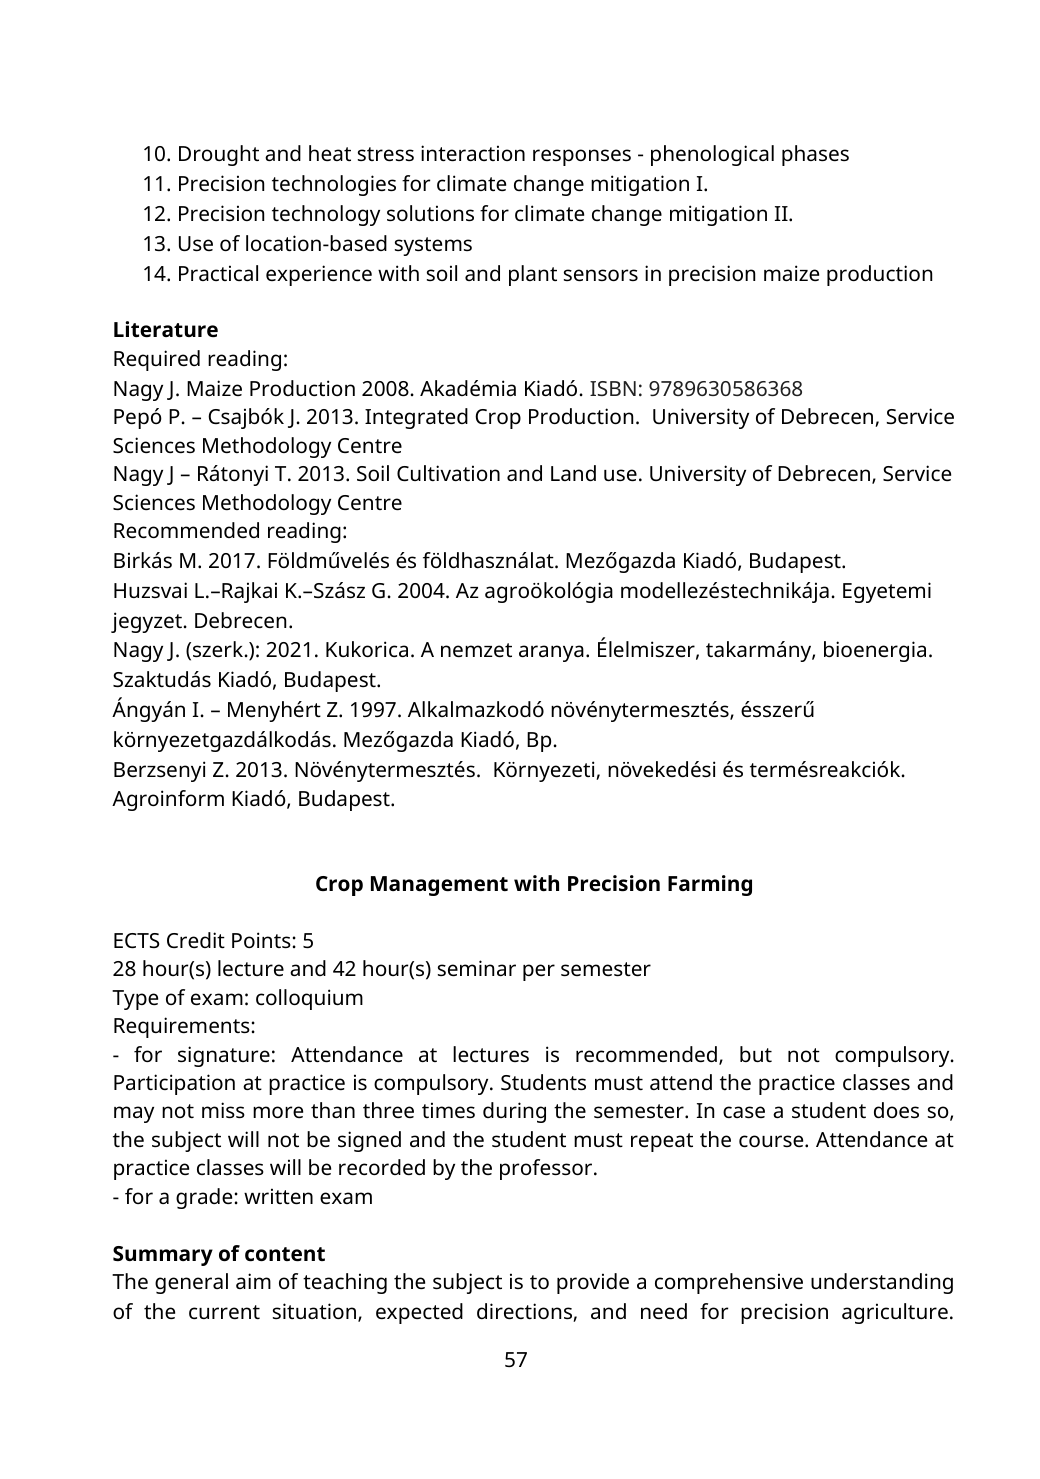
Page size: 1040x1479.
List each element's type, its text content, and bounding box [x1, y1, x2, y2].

text Berzsenyi Z. 2013. Növénytermesztés. Környezeti, növekedési és termésreakciók. Agroinform Kiadó, Budapest. [112, 755, 956, 812]
text Recommended reading: [112, 516, 956, 544]
text Nagy J – Rátonyi T. 2013. Soil Cultivation and Land use. University of Debrecen, Service Sciences Methodology Centre [112, 459, 956, 516]
text Summary of content [112, 1239, 956, 1267]
text Nagy J. (szerk.): 2021. Kukorica. A nemzet aranya. Élelmiszer, takarmány, bioenergia. Szaktudás Kiadó, Budapest. [112, 636, 956, 694]
text Requirements: [112, 1011, 956, 1040]
text Pepó P. – Csajbók J. 2013. Integrated Crop Production. University of Debrecen, Service Sciences Methodology Centre [112, 402, 956, 459]
text Nagy J. Maize Production 2008. Akadémia Kiadó. ISBN: 9789630586368 [112, 374, 956, 402]
text 14. Practical experience with soil and plant sensors in precision maize production [142, 259, 956, 287]
text - for a grade: written exam [112, 1182, 956, 1210]
text 10. Drought and heat stress interaction responses - phenological phases [142, 139, 956, 168]
text ECTS Credit Points: 5 [112, 926, 956, 954]
text - for signature: Attendance at lectures is recommended, but not compulsory. Participation at practice is compulsory. Students must attend the practice classes and may not miss more than three times during the semester. In case a student does so, the subject will not be signed and the student must repeat the course. Attendance at practice classes will be recorded by the professor. [112, 1040, 956, 1182]
text Birkás M. 2017. Földművelés és földhasználat. Mezőgazda Kiadó, Budapest. [112, 546, 956, 574]
text Ángyán I. – Menyhért Z. 1997. Alkalmazkodó növénytermesztés, ésszerű környezetgazdálkodás. Mezőgazda Kiadó, Bp. [112, 695, 956, 754]
text Literature [112, 316, 956, 344]
text Huzsvai L.–Rajkai K.–Szász G. 2004. Az agroökológia modellezéstechnikája. Egyetemi jegyzet. Debrecen. [112, 576, 956, 634]
text 12. Precision technology solutions for climate change mitigation II. [142, 199, 956, 228]
text Required reading: [112, 344, 956, 372]
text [112, 1267, 956, 1325]
text 13. Use of location-based systems [142, 229, 956, 257]
text 28 hour(s) lecture and 42 hour(s) seminar per semester [112, 954, 956, 983]
text 11. Precision technologies for climate change mitigation I. [142, 169, 956, 198]
text Type of exam: colloquium [112, 983, 956, 1011]
text Crop Management with Precision Farming [112, 869, 956, 897]
